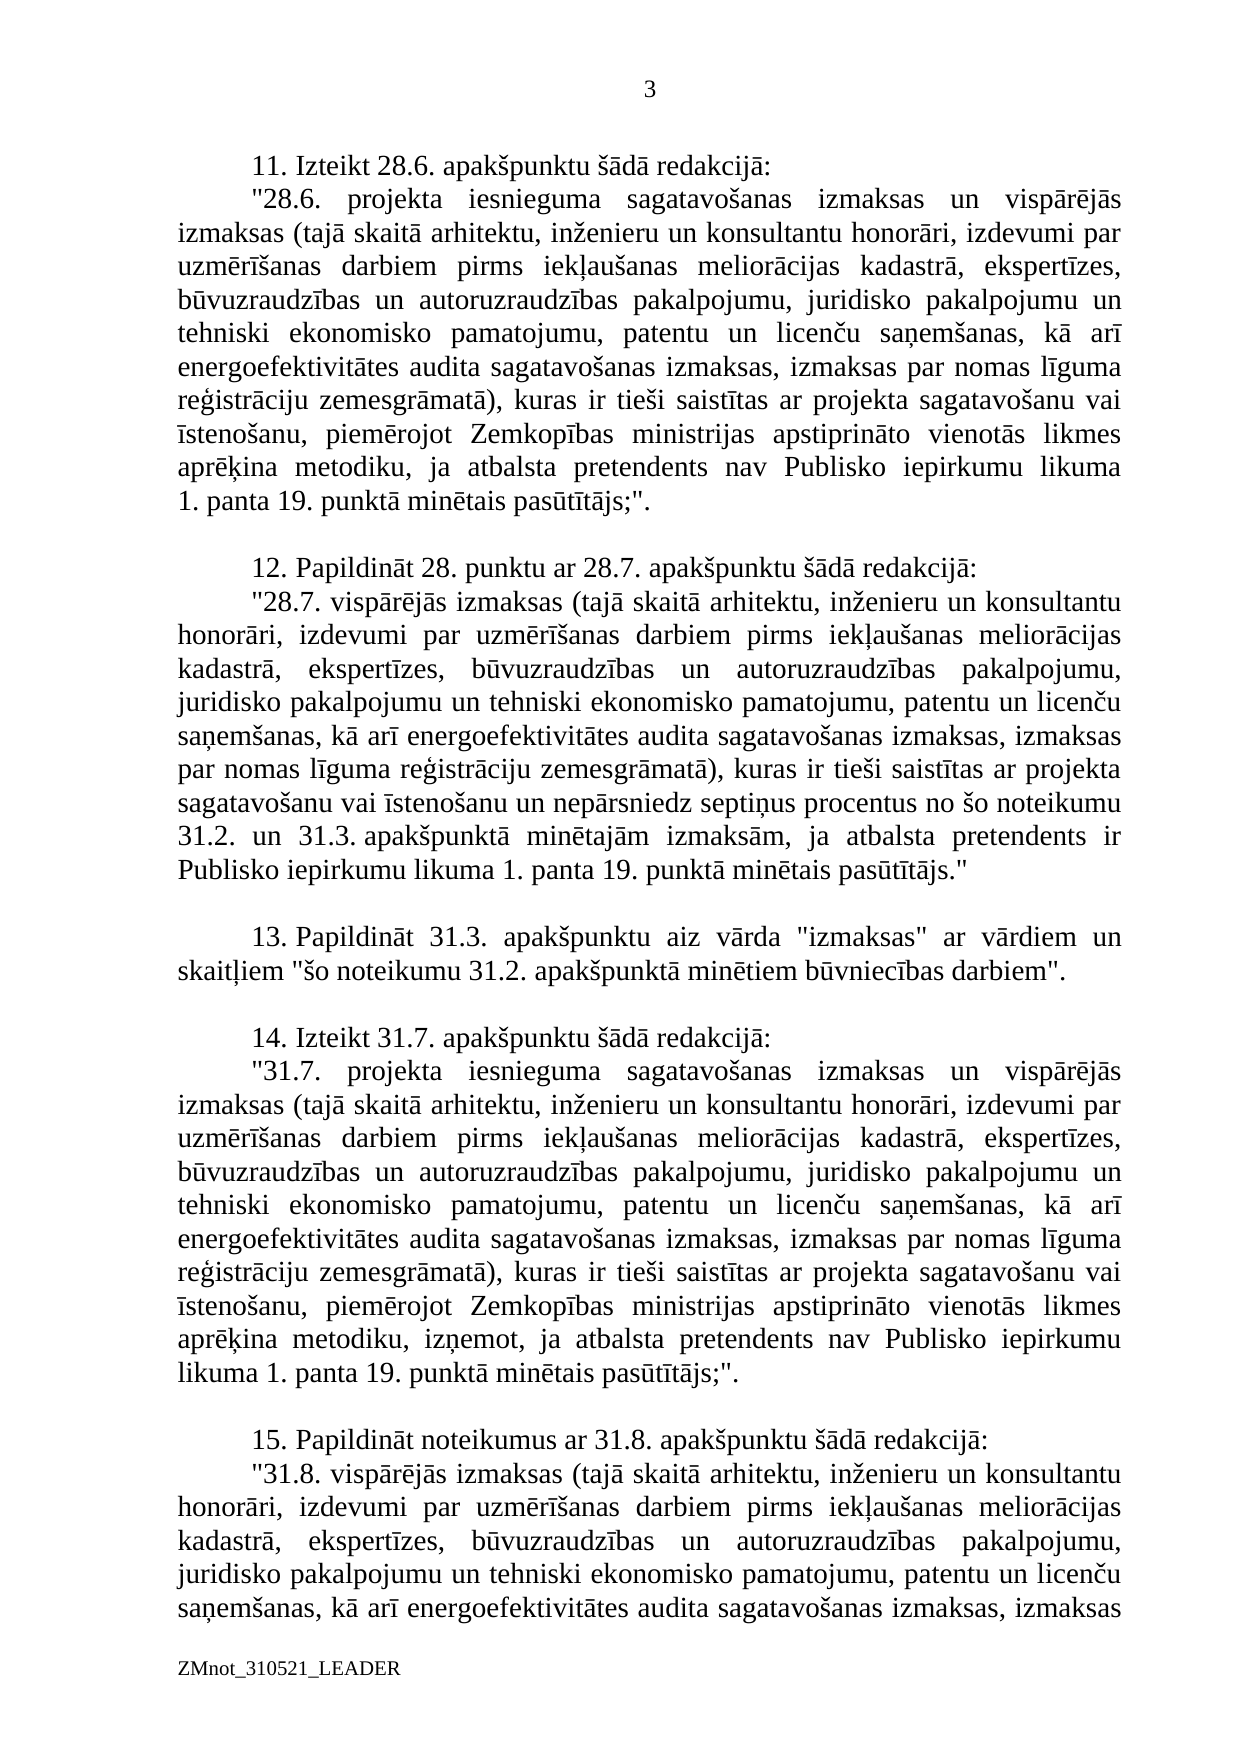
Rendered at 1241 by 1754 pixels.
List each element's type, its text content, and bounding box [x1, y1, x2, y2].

list Papildināt 28. punktu ar 28.7. apakšpunktu šādā redakcijā: [177, 550, 1122, 584]
list Izteikt 31.7. apakšpunktu šādā redakcijā: [177, 1020, 1122, 1053]
list "31.7. projekta iesnieguma sagatavošanas izmaksas un vispārējās izmaksas (tajā skaitā arhitektu, inženieru un konsultantu honorāri, izdevumi par uzmērīšanas darbiem pirms iekļaušanas meliorācijas kadastrā, ekspertīzes, būvuzraudzības un autoruzraudzības pakalpojumu, juridisko pakalpojumu un tehniski ekonomisko pamatojumu, patentu un licenču saņemšanas, kā arī energoefektivitātes audita sagatavošanas izmaksas, izmaksas par nomas līguma reģistrāciju zemesgrāmatā), kuras ir tieši saistītas ar projekta sagatavošanu vai īstenošanu, piemērojot Zemkopības ministrijas apstiprināto vienotās likmes aprēķina metodiku, izņemot, ja atbalsta pretendents nav Publisko iepirkumu likuma 1. panta 19. punktā minētais pasūtītājs;". [177, 1053, 1122, 1389]
text "28.6. projekta iesnieguma sagatavošanas izmaksas un vispārējās izmaksas (tajā skaitā arhitektu, inženieru un konsultantu honorāri, izdevumi par uzmērīšanas darbiem pirms iekļaušanas meliorācijas kadastrā, ekspertīzes, būvuzraudzības un autoruzraudzības pakalpojumu, juridisko pakalpojumu un tehniski ekonomisko pamatojumu, patentu un licenču saņemšanas, kā arī energoefektivitātes audita sagatavošanas izmaksas, izmaksas par nomas līguma reģistrāciju zemesgrāmatā), kuras ir tieši saistītas ar projekta sagatavošanu vai īstenošanu, piemērojot Zemkopības ministrijas apstiprināto vienotās likmes aprēķina metodiku, ja atbalsta pretendents nav Publisko iepirkumu likuma 1. panta 19. punktā minētais pasūtītājs;". [177, 181, 1122, 517]
list Papildināt noteikumus ar 31.8. apakšpunktu šādā redakcijā: [177, 1422, 1122, 1456]
list Izteikt 28.6. apakšpunktu šādā redakcijā: [177, 148, 1122, 181]
list "28.7. vispārējās izmaksas (tajā skaitā arhitektu, inženieru un konsultantu honorāri, izdevumi par uzmērīšanas darbiem pirms iekļaušanas meliorācijas kadastrā, ekspertīzes, būvuzraudzības un autoruzraudzības pakalpojumu, juridisko pakalpojumu un tehniski ekonomisko pamatojumu, patentu un licenču saņemšanas, kā arī energoefektivitātes audita sagatavošanas izmaksas, izmaksas par nomas līguma reģistrāciju zemesgrāmatā), kuras ir tieši saistītas ar projekta sagatavošanu vai īstenošanu un nepārsniedz septiņus procentus no šo noteikumu 31.2. un 31.3. apakšpunktā minētajām izmaksām, ja atbalsta pretendents ir Publisko iepirkumu likuma 1. panta 19. punktā minētais pasūtītājs." [177, 584, 1122, 886]
list Papildināt 31.3. apakšpunktu aiz vārda "izmaksas" ar vārdiem un skaitļiem "šo noteikumu 31.2. apakšpunktā minētiem būvniecības darbiem". [177, 919, 1122, 986]
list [177, 1456, 1122, 1623]
